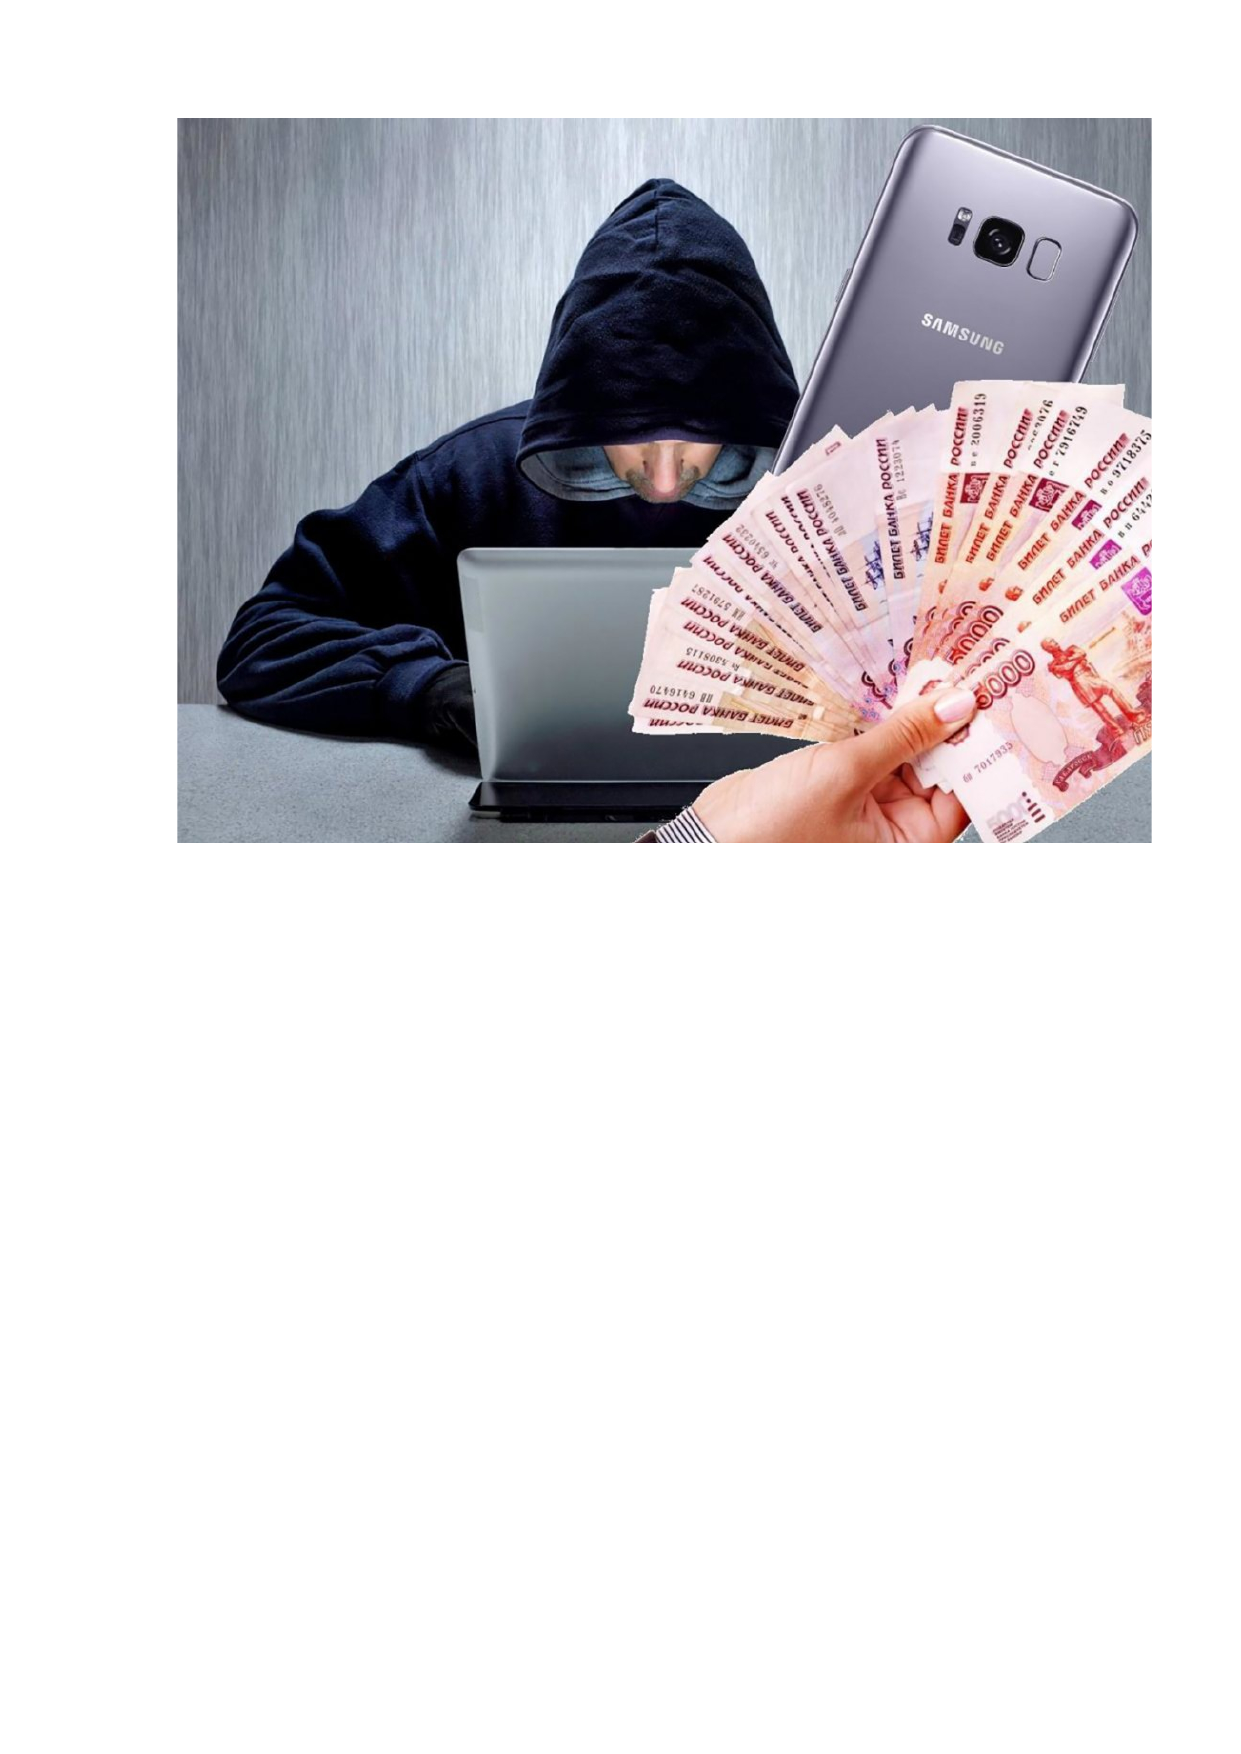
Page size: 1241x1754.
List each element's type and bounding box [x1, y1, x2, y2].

picture [177, 118, 1152, 843]
